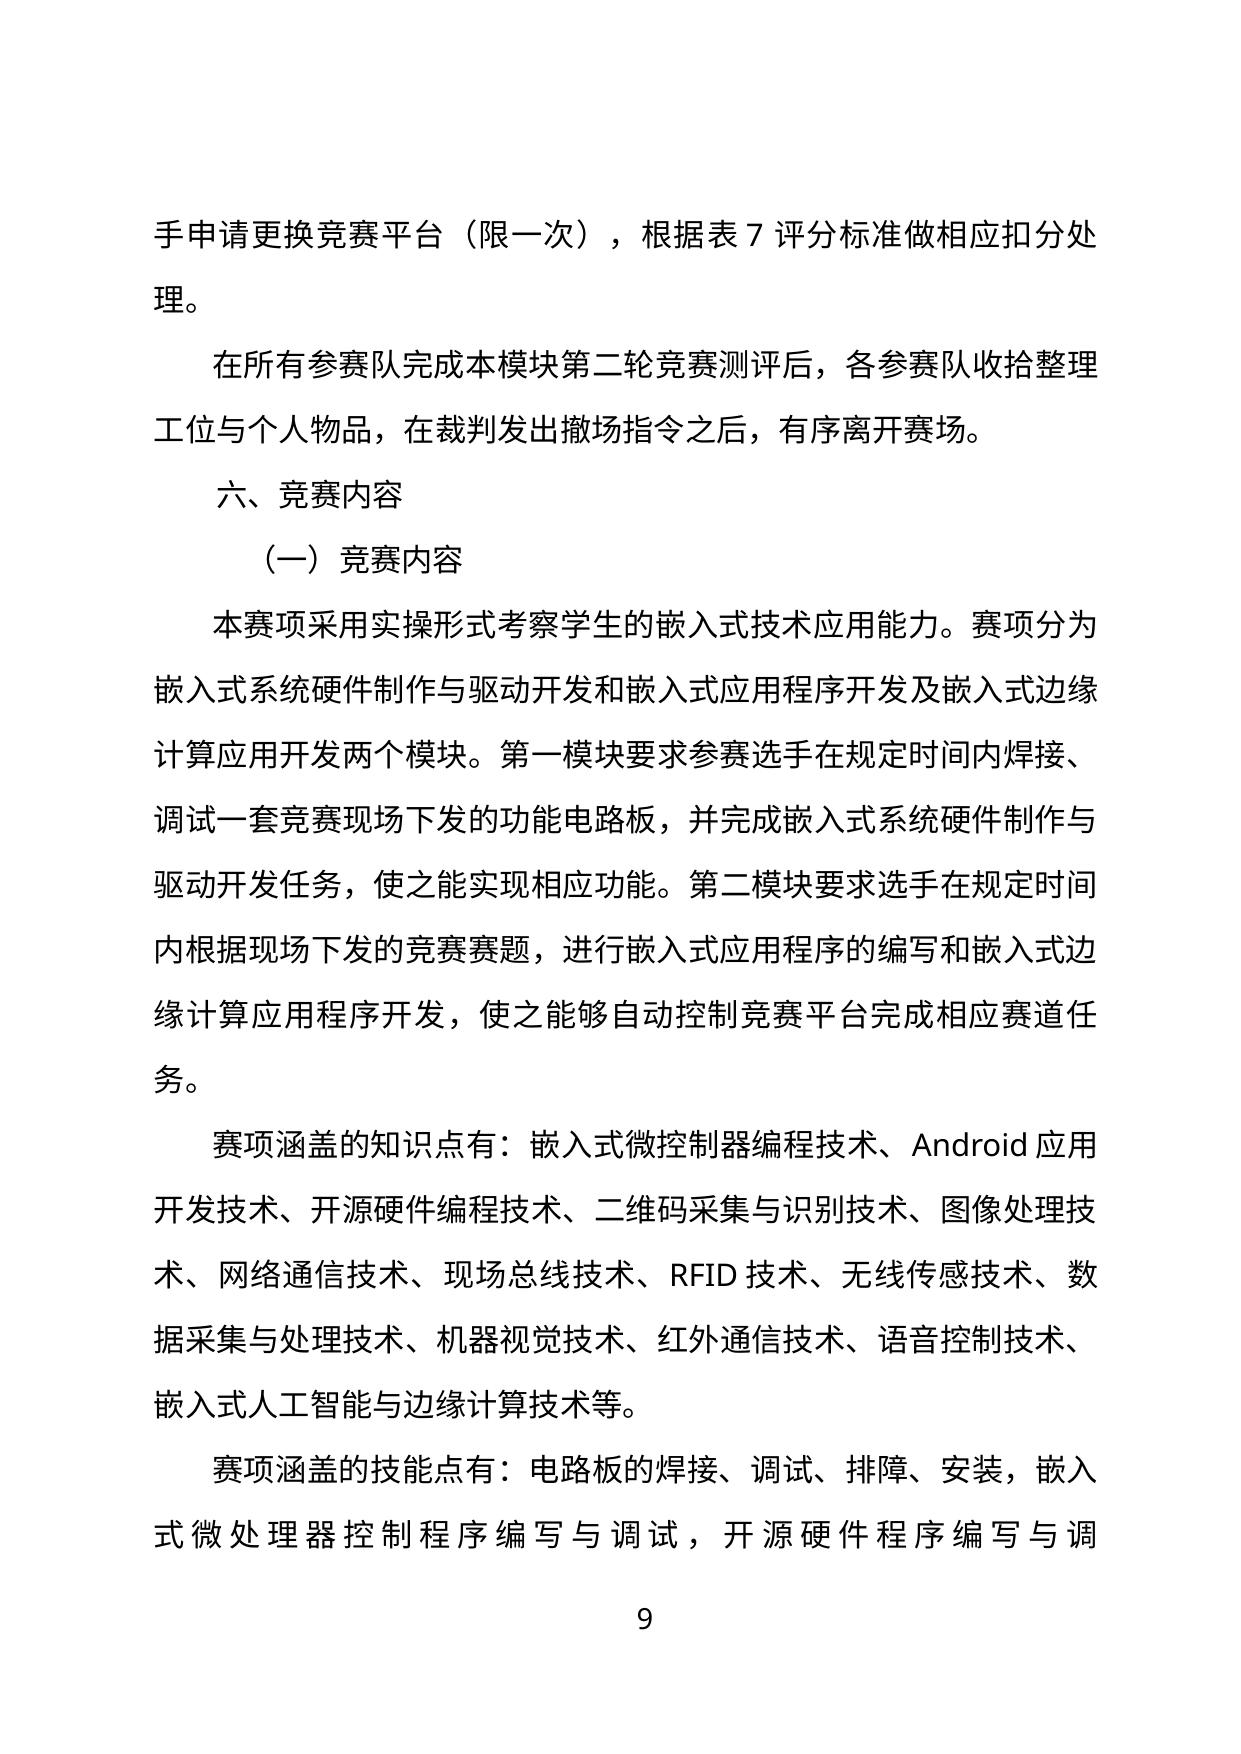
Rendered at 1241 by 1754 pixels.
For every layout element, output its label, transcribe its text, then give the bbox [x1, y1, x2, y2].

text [153, 200, 1098, 330]
subtitle （一）竞赛内容 [153, 525, 1098, 590]
text 六、竞赛内容 [153, 460, 1098, 525]
text 赛项涵盖的知识点有：嵌入式微控制器编程技术、Android应用开发技术、开源硬件编程技术、二维码采集与识别技术、图像处理技术、网络通信技术、现场总线技术、RFID技术、无线传感技术、数据采集与处理技术、机器视觉技术、红外通信技术、语音控制技术、嵌入式人工智能与边缘计算技术等。 [153, 1110, 1098, 1435]
text 本赛项采用实操形式考察学生的嵌入式技术应用能力。赛项分为嵌入式系统硬件制作与驱动开发和嵌入式应用程序开发及嵌入式边缘计算应用开发两个模块。第一模块要求参赛选手在规定时间内焊接、调试一套竞赛现场下发的功能电路板，并完成嵌入式系统硬件制作与驱动开发任务，使之能实现相应功能。第二模块要求选手在规定时间内根据现场下发的竞赛赛题，进行嵌入式应用程序的编写和嵌入式边缘计算应用程序开发，使之能够自动控制竞赛平台完成相应赛道任务。 [153, 590, 1098, 1110]
text 在所有参赛队完成本模块第二轮竞赛测评后，各参赛队收拾整理工位与个人物品，在裁判发出撤场指令之后，有序离开赛场。 [153, 330, 1098, 460]
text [153, 1435, 1098, 1565]
